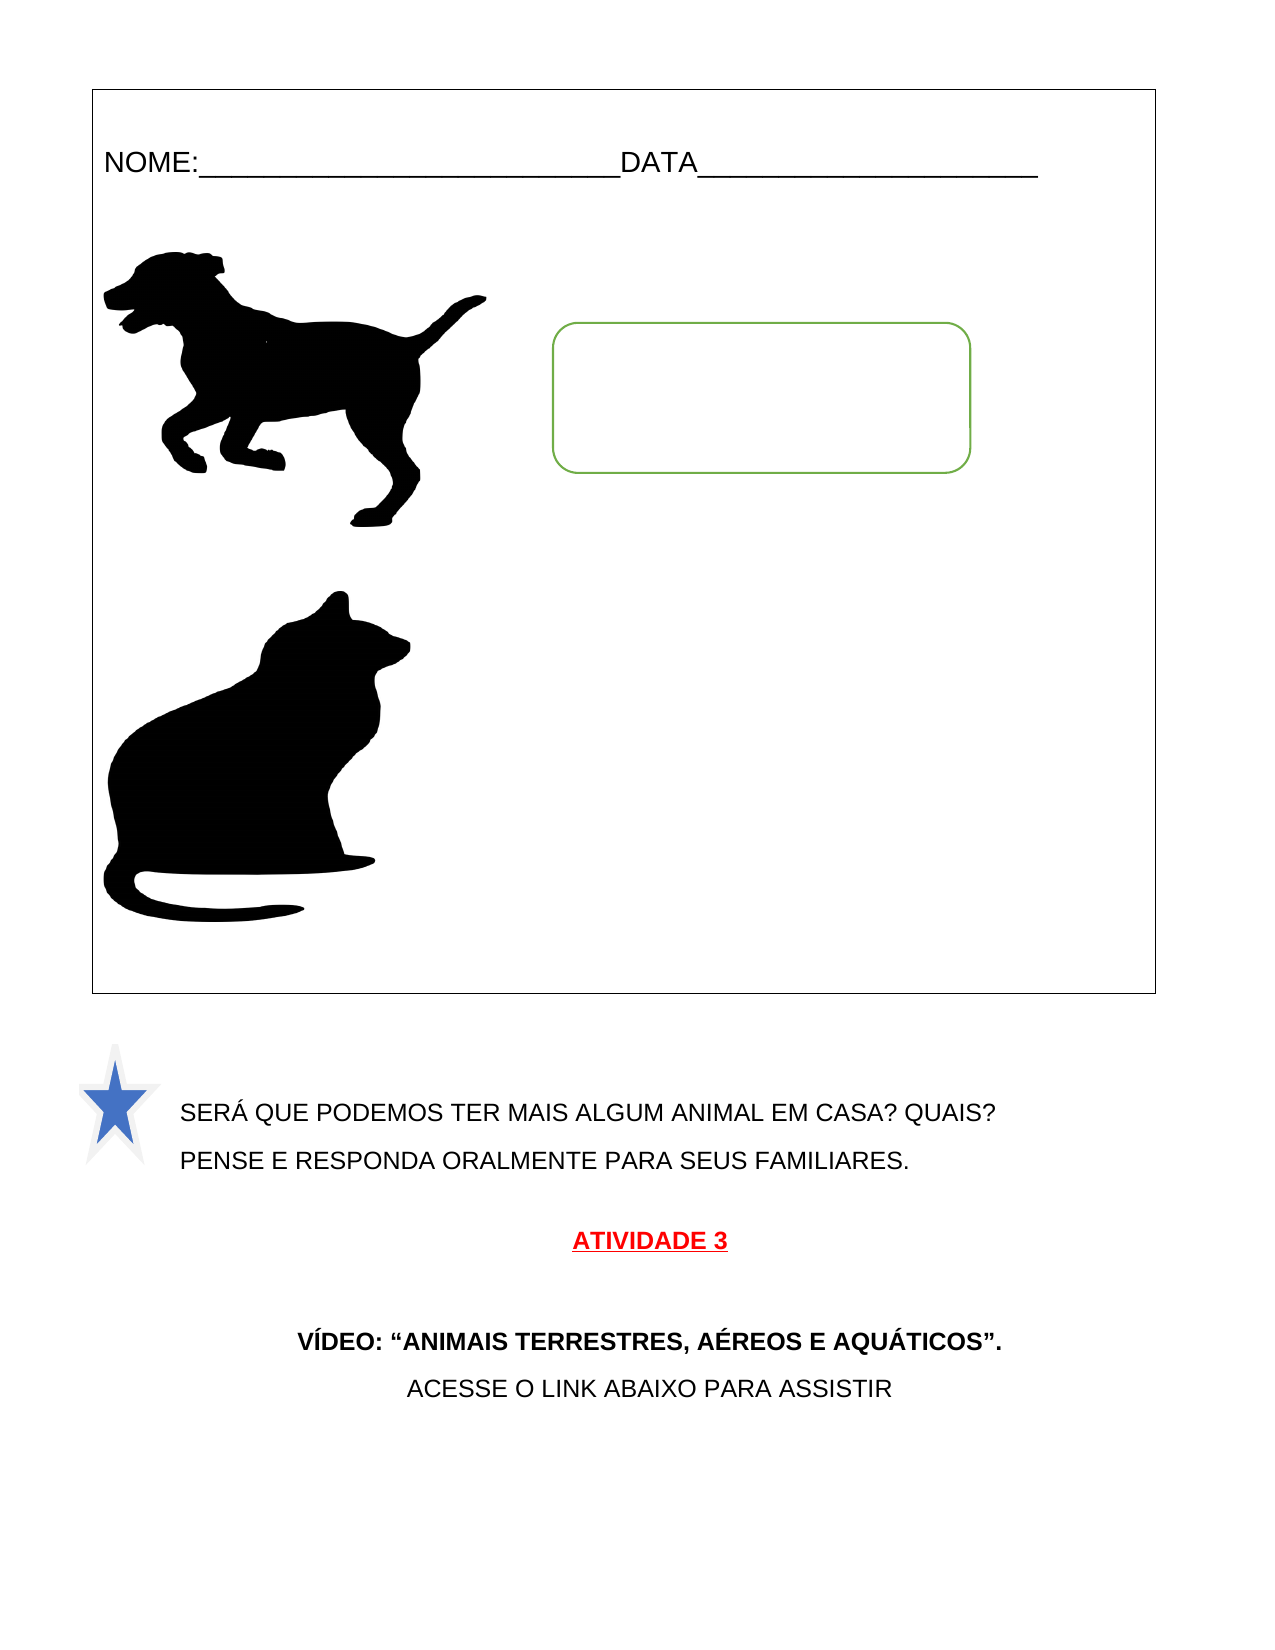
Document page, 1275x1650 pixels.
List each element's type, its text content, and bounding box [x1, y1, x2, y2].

text ACESSE O LINK ABAIXO PARA ASSISTIR [103, 1374, 1196, 1403]
picture [103, 591, 411, 922]
text VÍDEO: “ANIMAIS TERRESTRES, AÉREOS E AQUÁTICOS”. [103, 1327, 1196, 1355]
picture [103, 252, 487, 527]
text PENSE E RESPONDA ORALMENTE PARA SEUS FAMILIARES. [103, 1146, 1196, 1175]
table_header NOME:__________________________DATA_____________________ [93, 90, 1155, 993]
text SERÁ QUE PODEMOS TER MAIS ALGUM ANIMAL EM CASA? QUAIS? [134, 1098, 1196, 1127]
text ATIVIDADE 3 [103, 1226, 1196, 1255]
